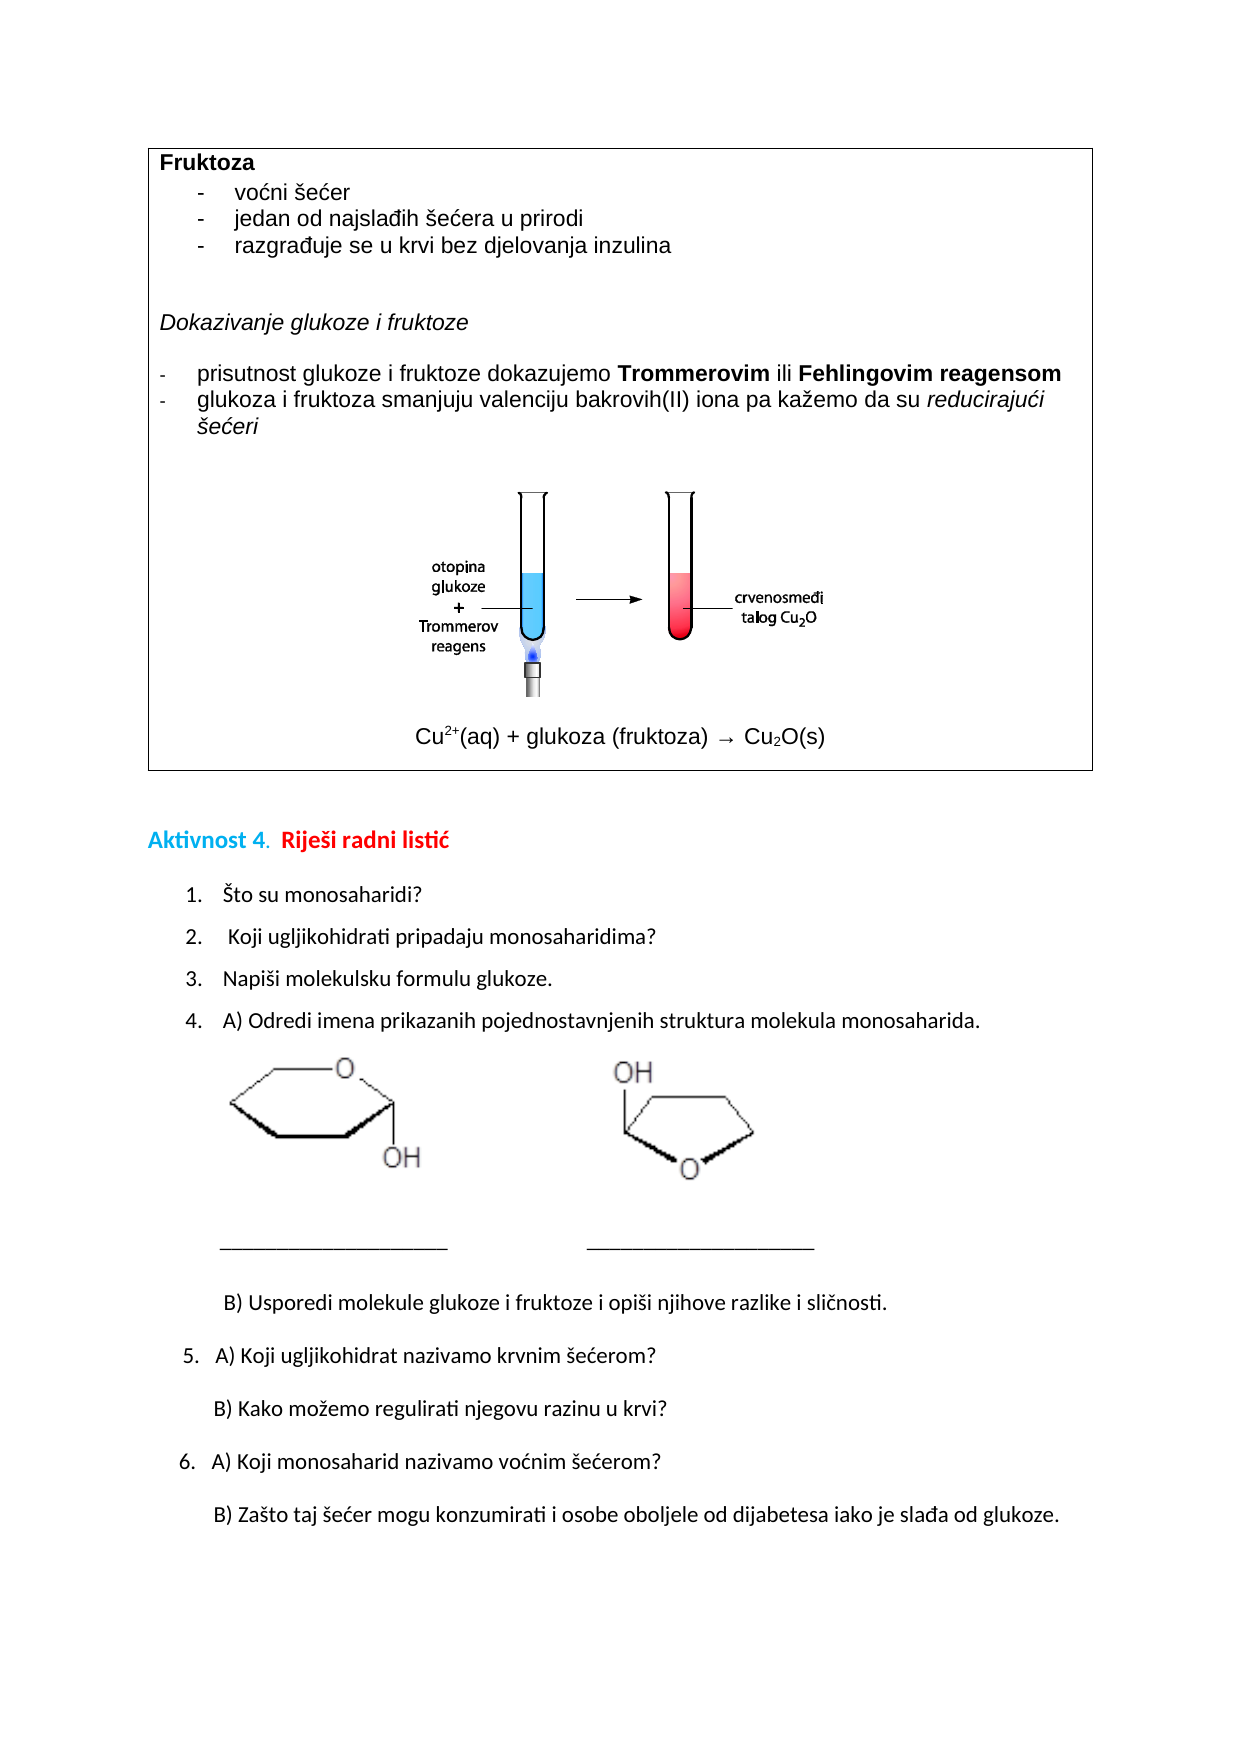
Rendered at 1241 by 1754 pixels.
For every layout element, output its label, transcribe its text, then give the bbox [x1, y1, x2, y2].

list Što su monosaharidi? [185, 880, 1093, 908]
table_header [149, 149, 1092, 770]
text 5. A) Koji ugljikohidrat nazivamo krvnim šećerom? [177, 1341, 1093, 1369]
text Aktivnost 4. Riješi radni listić [148, 824, 1093, 854]
picture [222, 1052, 481, 1191]
list Napiši molekulsku formulu glukoze. [185, 964, 1093, 992]
text 6. A) Koji monosaharid nazivamo voćnim šećerom? [148, 1447, 1093, 1475]
text B) Zašto taj šećer mogu konzumirati i osobe oboljele od dijabetesa iako je slađa od glukoze. [177, 1500, 1093, 1528]
text B) Usporedi molekule glukoze i fruktoze i opiši njihove razlike i sličnosti. [177, 1288, 1093, 1316]
picture [563, 1047, 765, 1191]
text B) Kako možemo regulirati njegovu razinu u krvi? [177, 1394, 1093, 1422]
list Koji ugljikohidrati pripadaju monosaharidima? [185, 922, 1093, 950]
list A) Odredi imena prikazanih pojednostavnjenih struktura molekula monosaharida. [185, 1006, 1093, 1034]
text ____________________ ____________________ [148, 1225, 1093, 1253]
